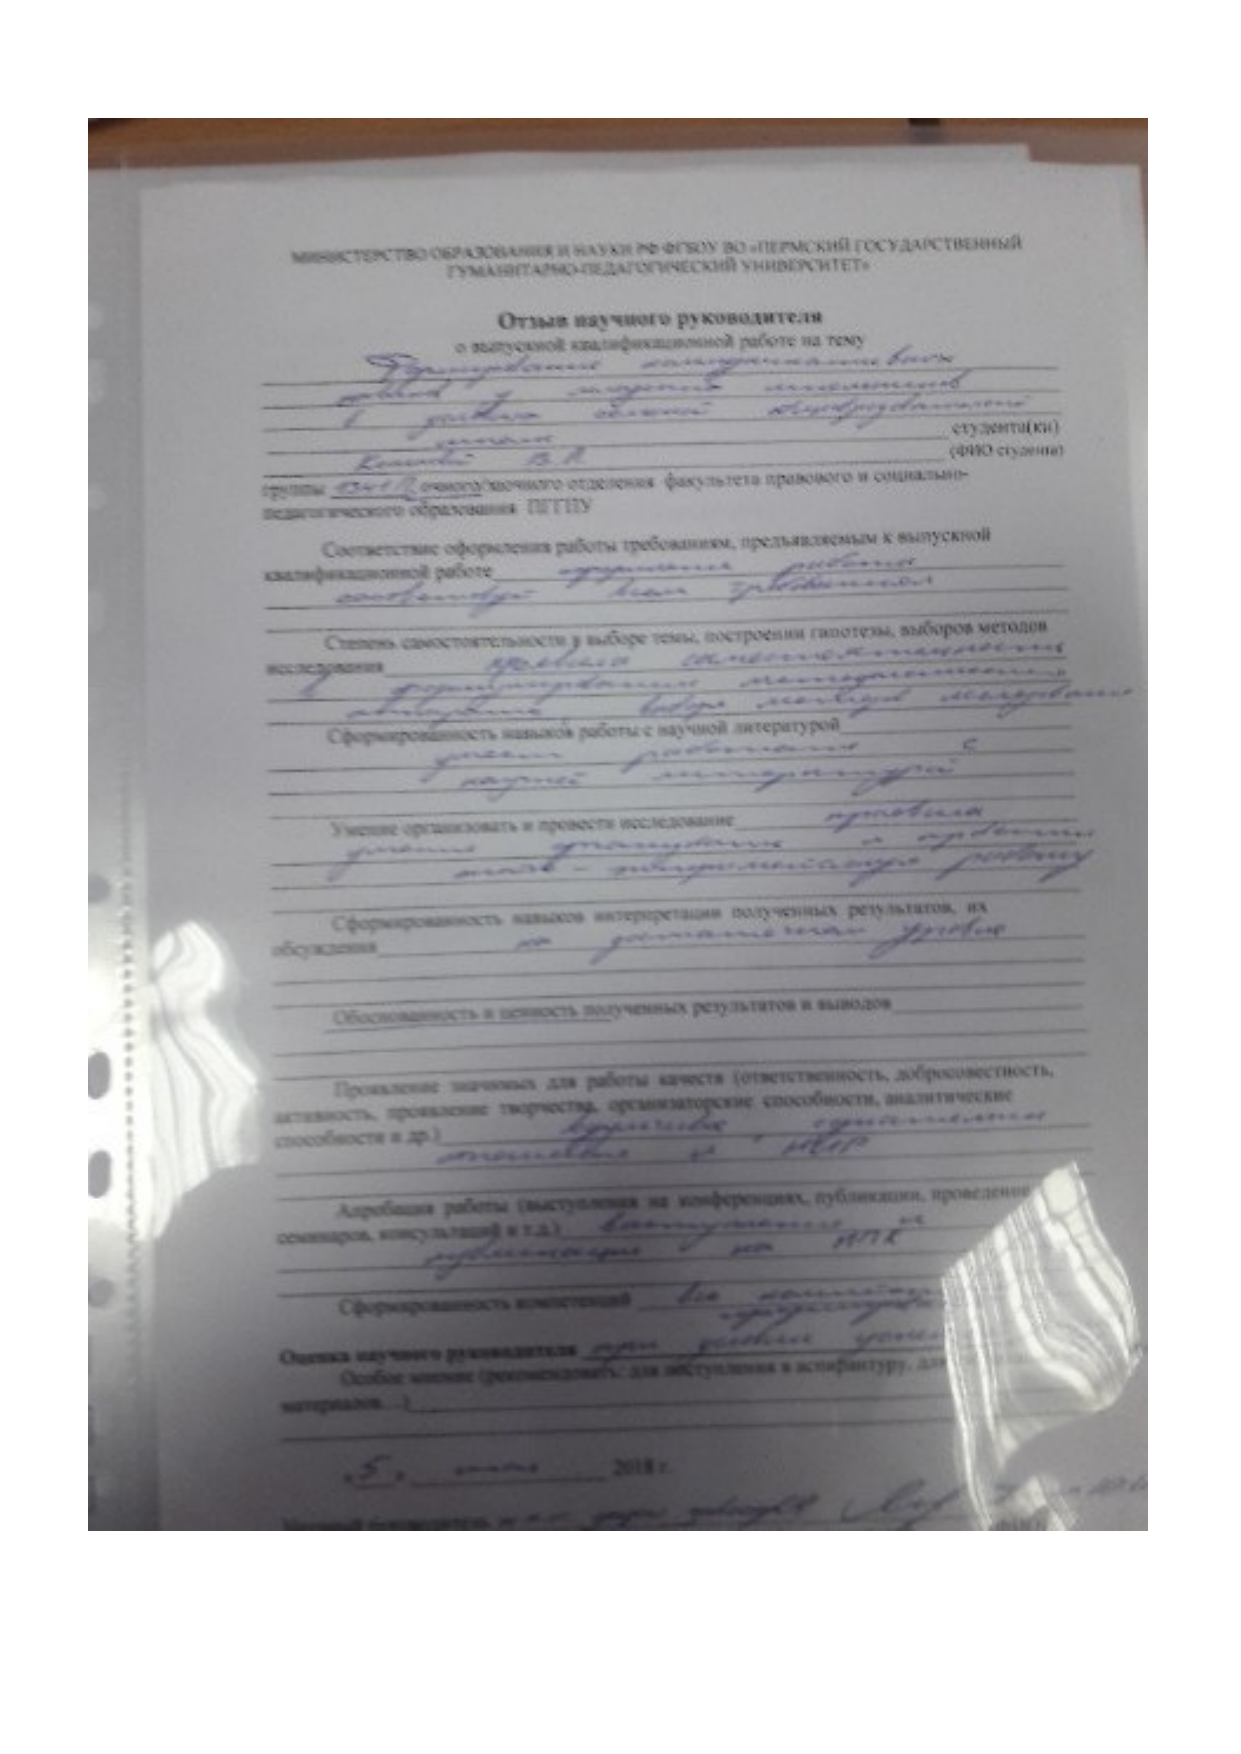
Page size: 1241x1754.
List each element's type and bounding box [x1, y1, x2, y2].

picture [88, 118, 1148, 1531]
